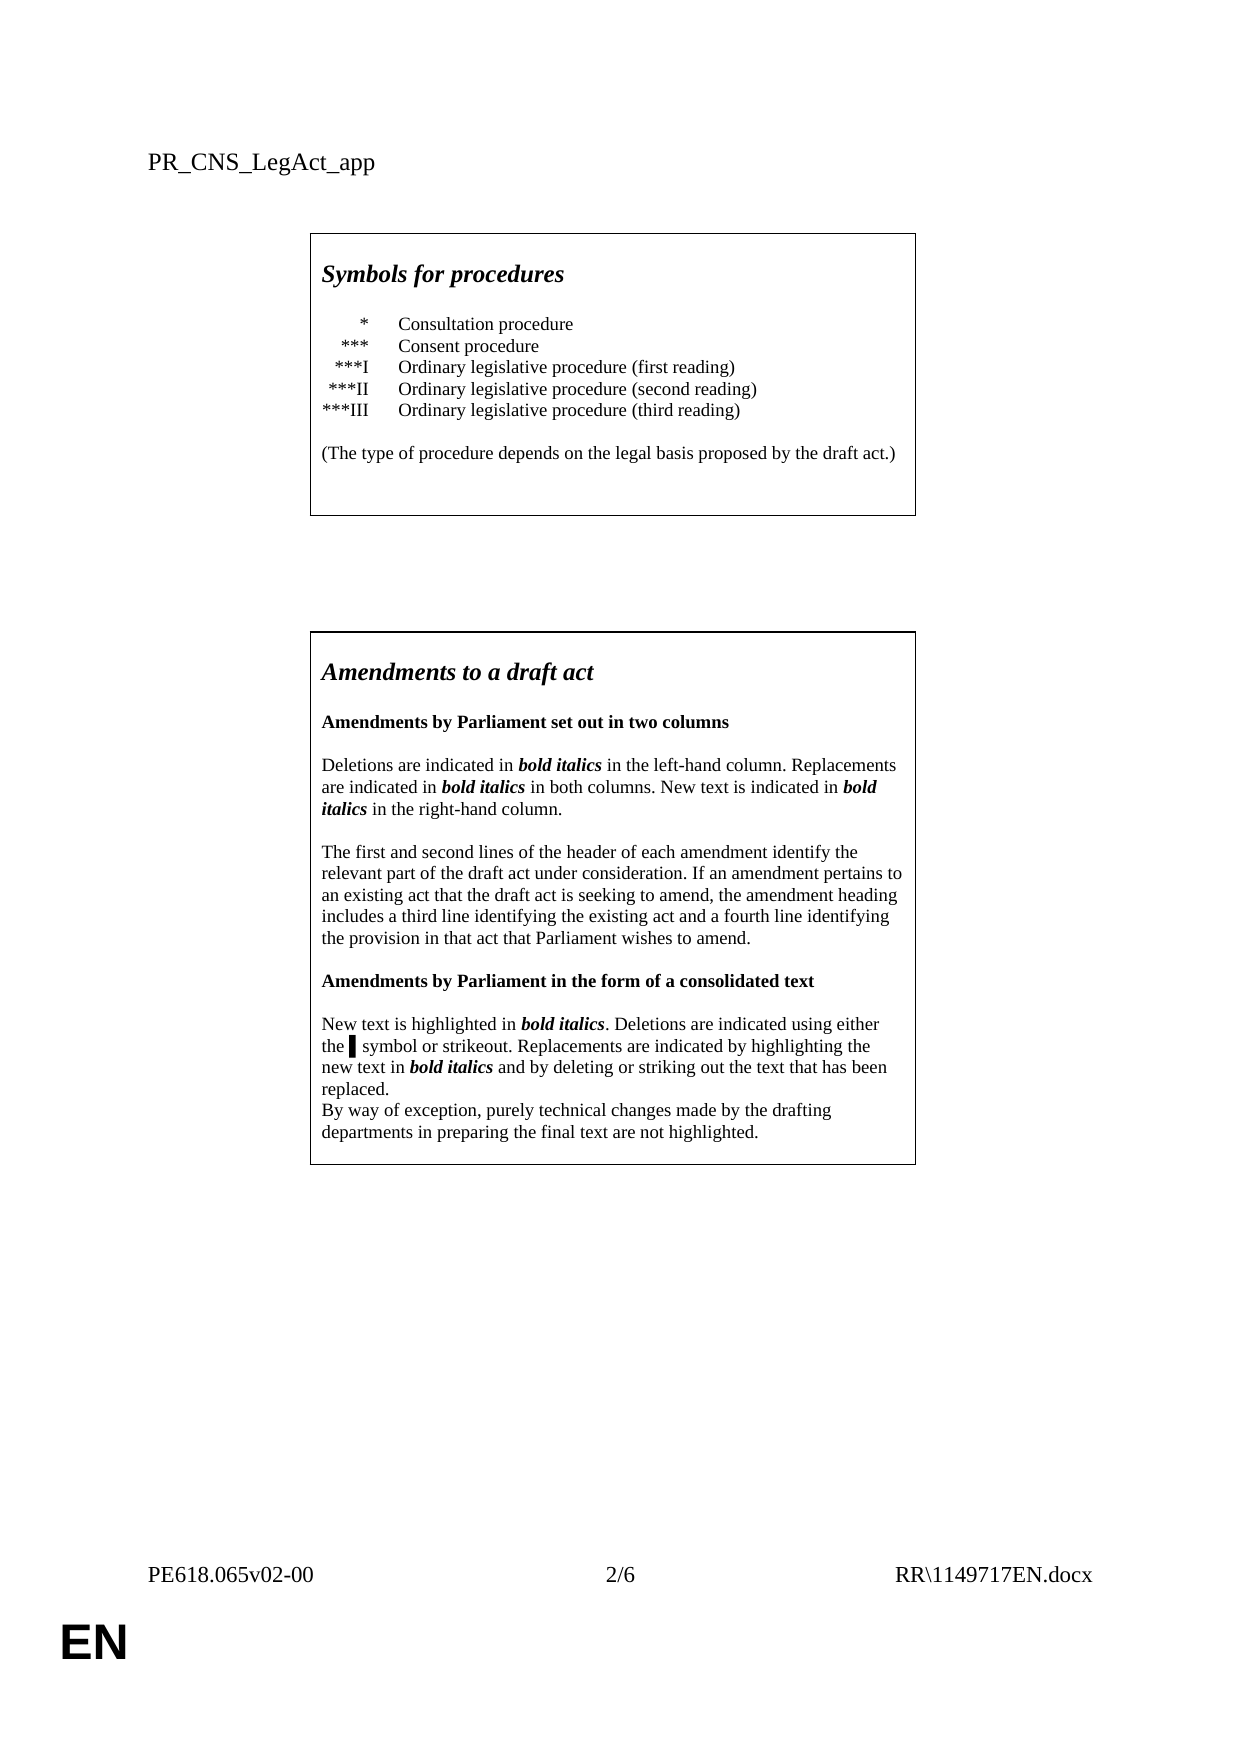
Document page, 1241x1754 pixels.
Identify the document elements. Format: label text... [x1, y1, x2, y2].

text PR_CNS_LegAct_app [148, 147, 1092, 176]
table_cell * Consultation procedure *** Consent procedure ***I Ordinary legislative procedure (first reading) ***II Ordinary legislative procedure (second reading) ***III Ordinary legislative procedure (third reading) (The type of procedure depends on the legal basis proposed by the draft act.) [311, 313, 915, 515]
table_header Symbols for procedures [311, 234, 915, 313]
table_cell Amendments by Parliament set out in two columns Deletions are indicated in bold italics in the left-hand column. Replacements are indicated in bold italics in both columns. New text is indicated in bold italics in the right-hand column. The first and second lines of the header of each amendment identify the relevant part of the draft act under consideration. If an amendment pertains to an existing act that the draft act is seeking to amend, the amendment heading includes a third line identifying the existing act and a fourth line identifying the provision in that act that Parliament wishes to amend. Amendments by Parliament in the form of a consolidated text New text is highlighted in bold italics. Deletions are indicated using either the ▌symbol or strikeout. Replacements are indicated by highlighting the new text in bold italics and by deleting or striking out the text that has been replaced. By way of exception, purely technical changes made by the drafting departments in preparing the final text are not highlighted. [311, 711, 915, 1164]
table_header Amendments to a draft act [311, 633, 915, 711]
